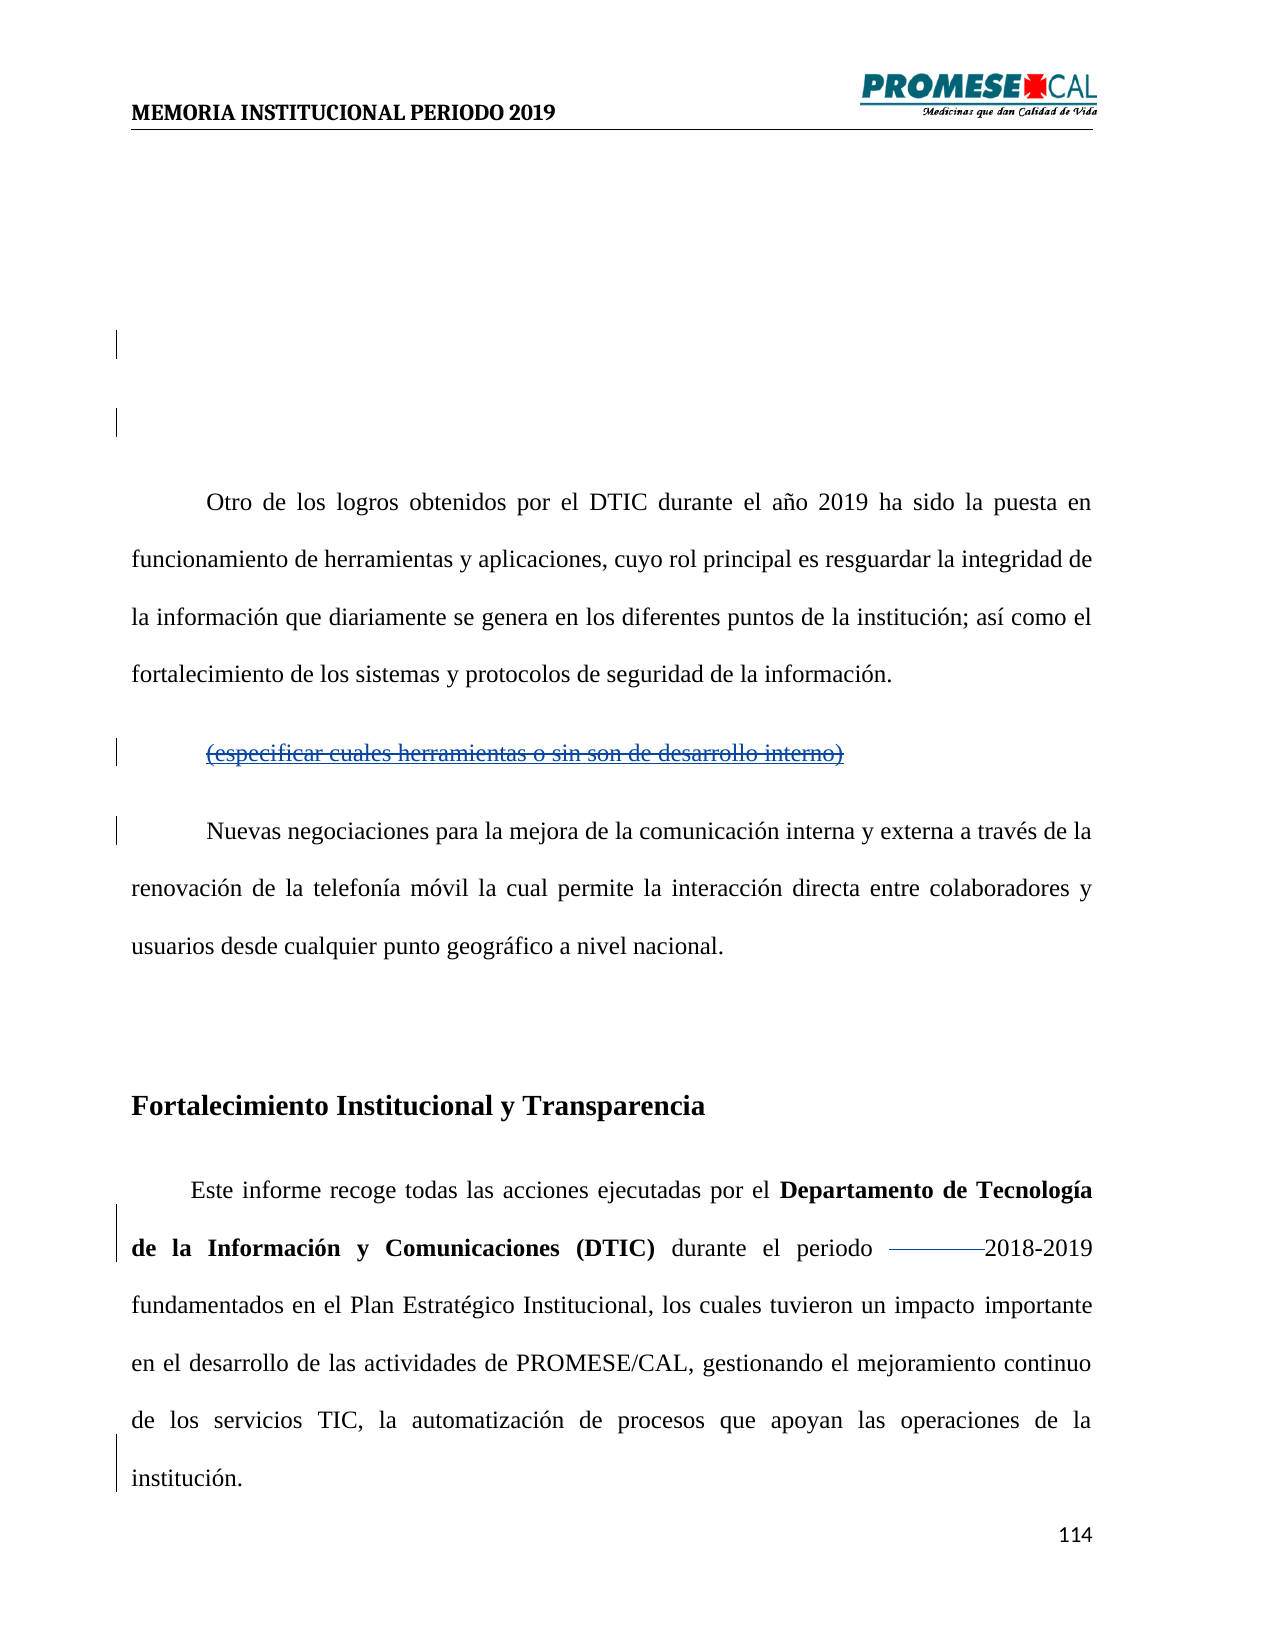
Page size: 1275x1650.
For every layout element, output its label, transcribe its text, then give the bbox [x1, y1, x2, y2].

text Este informe recoge todas las acciones ejecutadas por el Departamento de Tecnología de la Información y Comunicaciones (DTIC) durante el periodo 2018-2019 fundamentados en el Plan Estratégico Institucional, los cuales tuvieron un impacto importante en el desarrollo de las actividades de PROMESE/CAL, gestionando el mejoramiento continuo de los servicios TIC, la automatización de procesos que apoyan las operaciones de la institución. [131, 1176, 1093, 1492]
text Fortalecimiento Institucional y Transparencia [131, 1088, 1093, 1121]
text Nuevas negociaciones para la mejora de la comunicación interna y externa a través de la renovación de la telefonía móvil la cual permite la interacción directa entre colaboradores y usuarios desde cualquier punto geográfico a nivel nacional. [131, 816, 1093, 960]
picture [843, 68, 1105, 125]
text Otro de los logros obtenidos por el DTIC durante el año 2019 ha sido la puesta en funcionamiento de herramientas y aplicaciones, cuyo rol principal es resguardar la integridad de la información que diariamente se genera en los diferentes puntos de la institución; así como el fortalecimiento de los sistemas y protocolos de seguridad de la información. [131, 487, 1093, 688]
